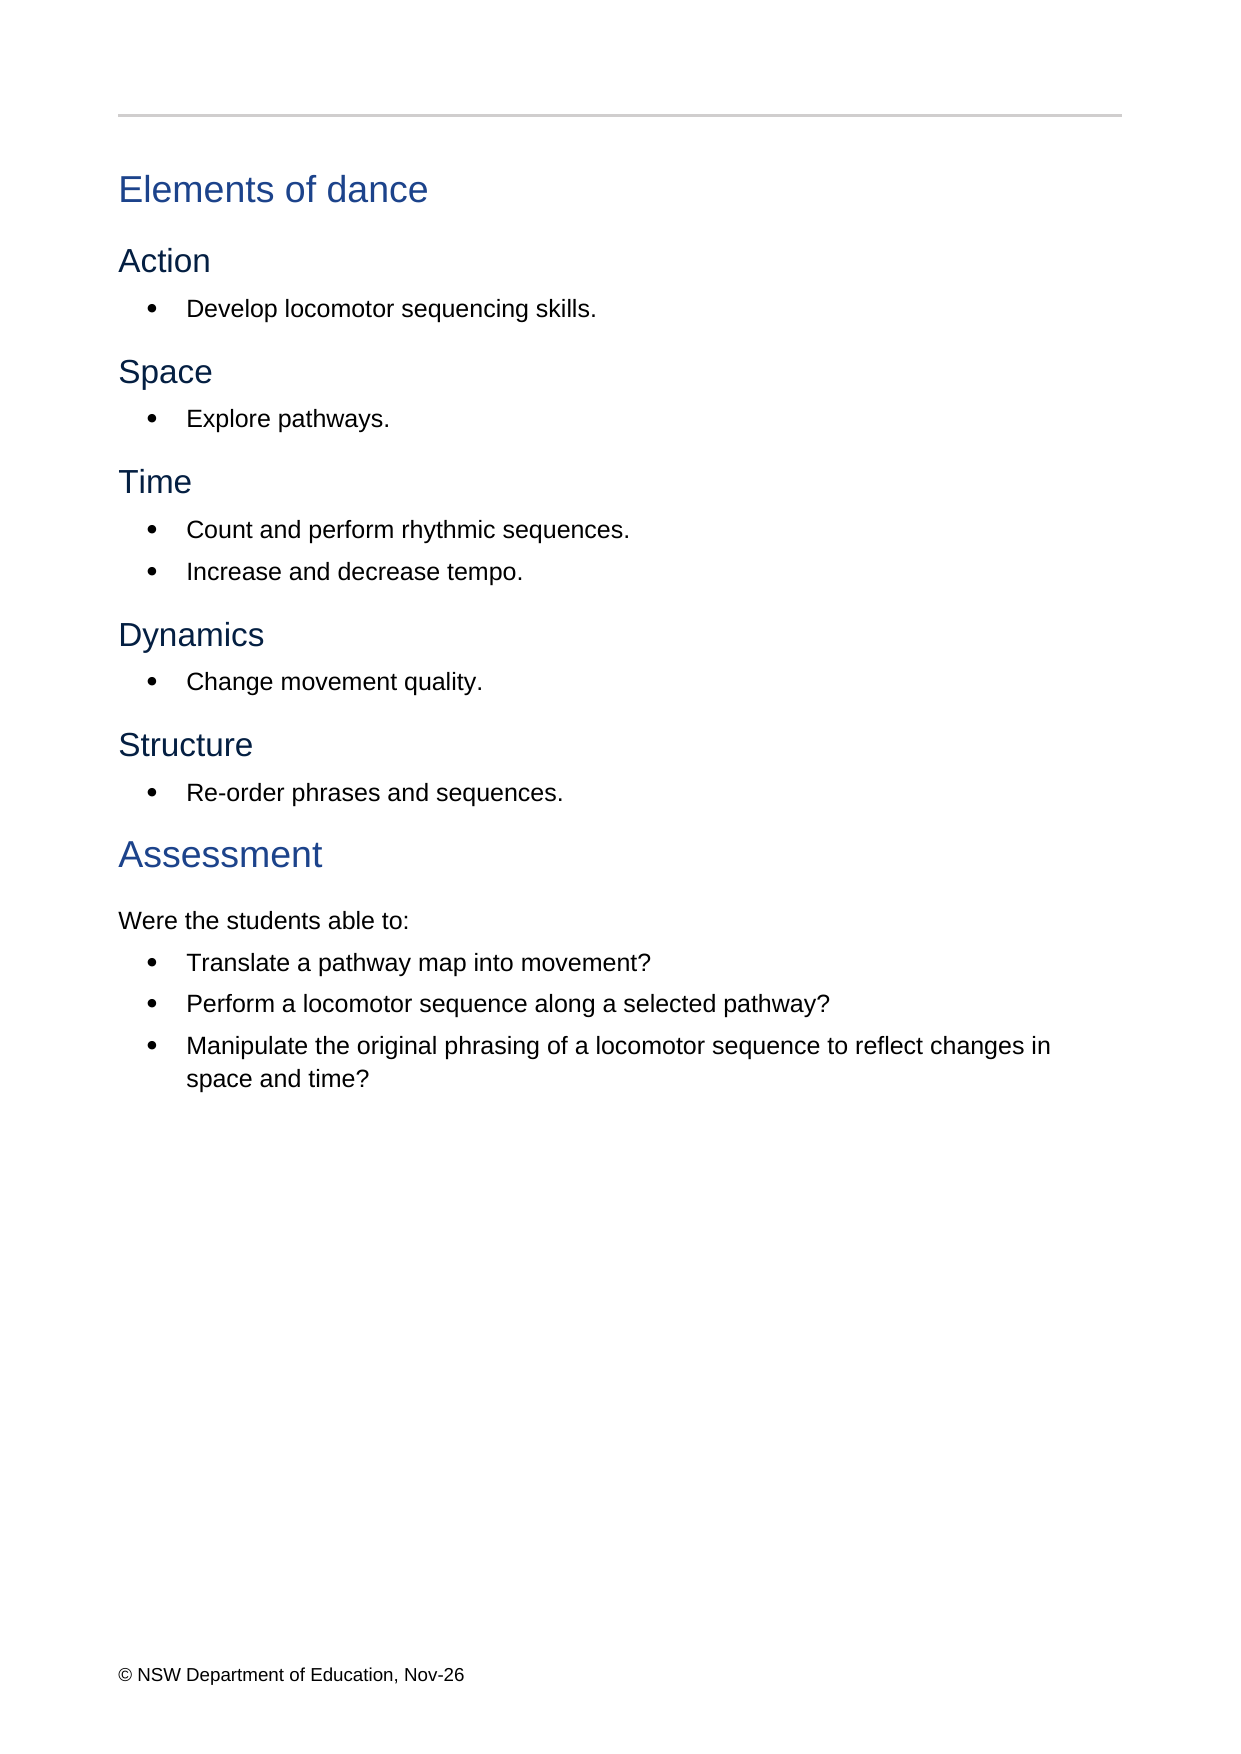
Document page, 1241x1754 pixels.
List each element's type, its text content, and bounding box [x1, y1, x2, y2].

subtitle Assessment [118, 832, 1122, 875]
list Translate a pathway map into movement? [148, 948, 1122, 977]
subtitle Dynamics [118, 615, 1122, 653]
list Develop locomotor sequencing skills. [148, 294, 1122, 323]
list Explore pathways. [148, 404, 1122, 433]
list Count and perform rhythmic sequences. [148, 515, 1122, 544]
list Change movement quality. [148, 667, 1122, 696]
list Manipulate the original phrasing of a locomotor sequence to reflect changes in space and time? [148, 1031, 1122, 1092]
subtitle Time [118, 463, 1122, 501]
subtitle Structure [118, 725, 1122, 764]
list Increase and decrease tempo. [148, 557, 1122, 585]
text Were the students able to: [118, 906, 1122, 935]
subtitle Action [118, 241, 1122, 280]
list Perform a locomotor sequence along a selected pathway? [148, 989, 1122, 1018]
list Re-order phrases and sequences. [148, 778, 1122, 807]
subtitle Elements of dance [118, 167, 1122, 210]
subtitle Space [118, 352, 1122, 390]
